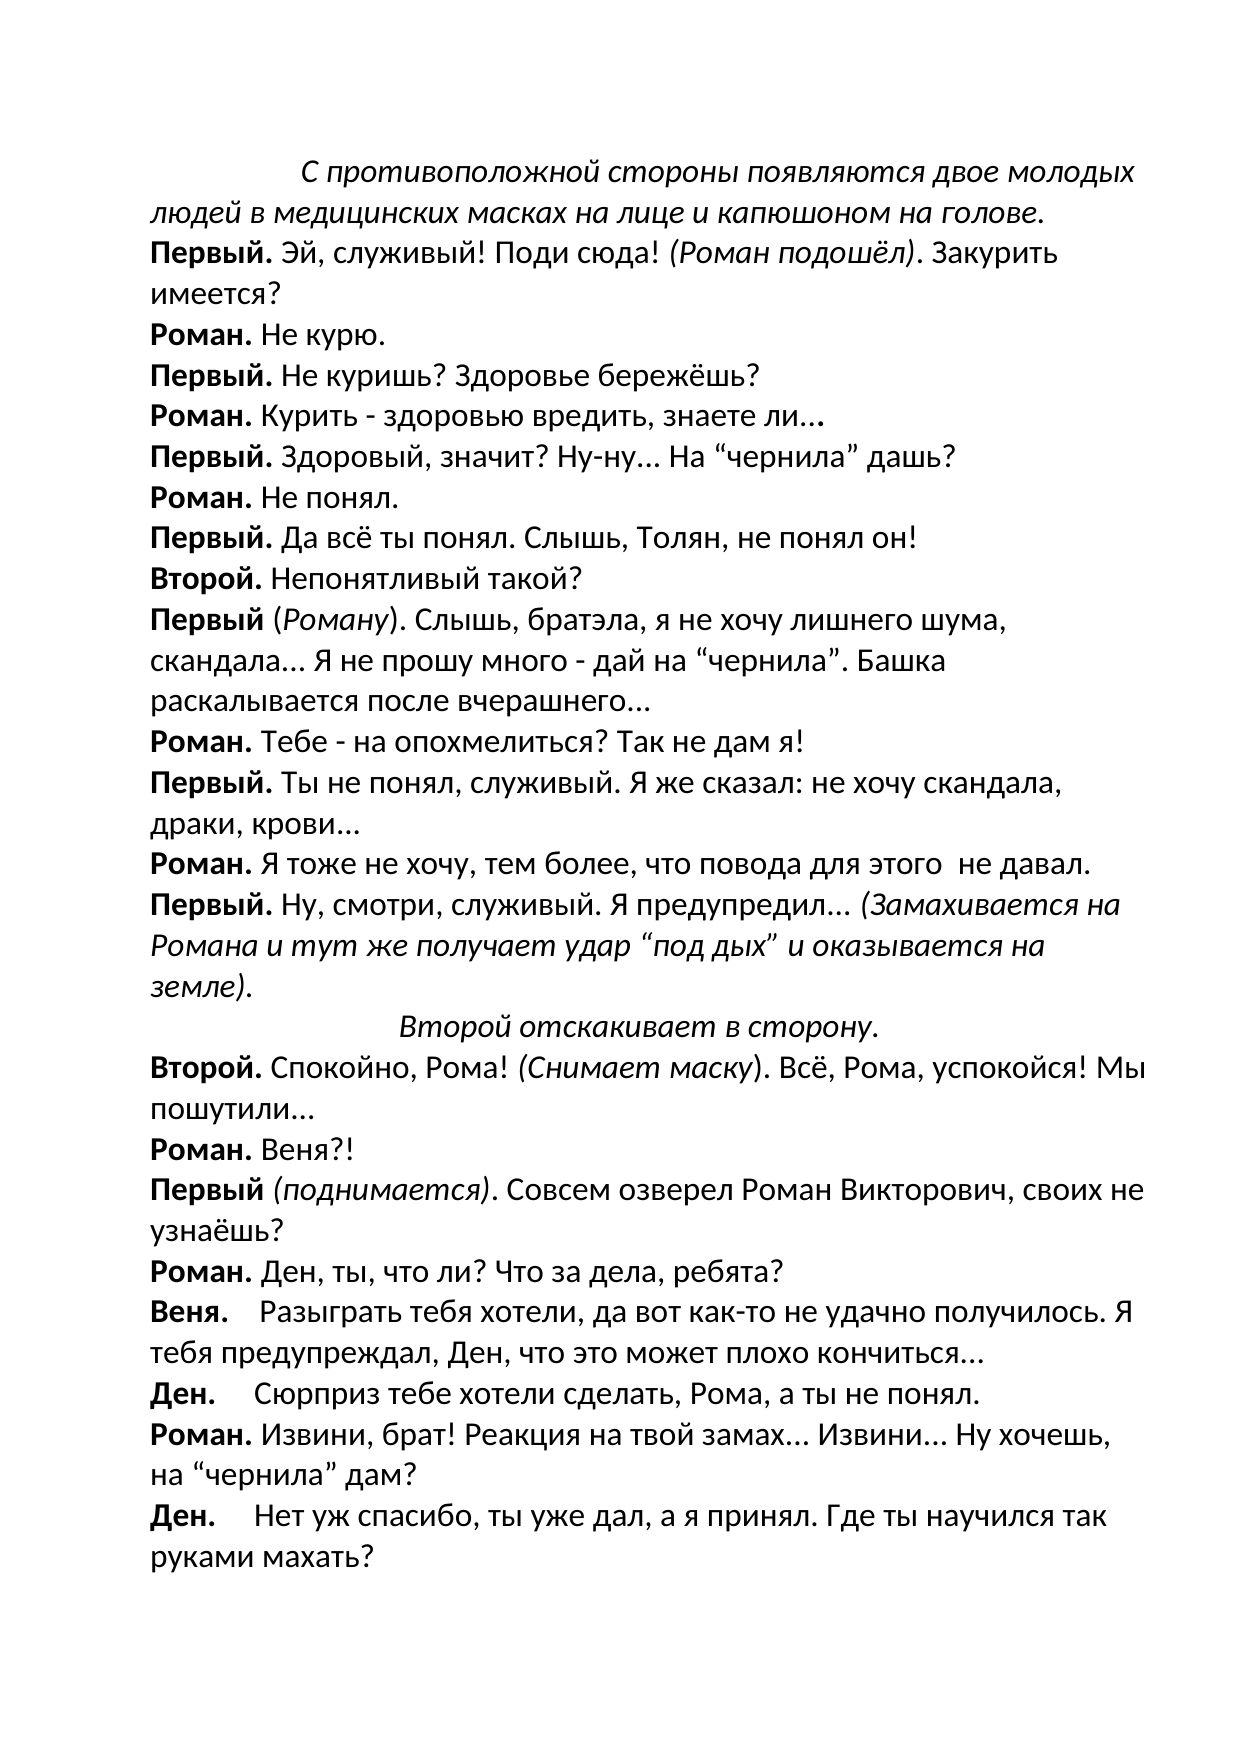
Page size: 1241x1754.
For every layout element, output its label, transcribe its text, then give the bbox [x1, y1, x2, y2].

text Первый. Ну, смотри, служивый. Я предупредил... (Замахивается на Романа и тут же получает удар “под дых” и оказывается на земле). [150, 883, 1153, 1005]
text Первый. Ты не понял, служивый. Я же сказал: не хочу скандала, драки, крови... [150, 761, 1153, 842]
text Первый. Не куришь? Здоровье бережёшь? [150, 354, 1153, 394]
text Роман. Не понял. [150, 476, 1153, 517]
text Веня. Разыграть тебя хотели, да вот как-то не удачно получилось. Я тебя предупреждал, Ден, что это может плохо кончиться... [150, 1290, 1153, 1372]
text Роман. Не курю. [150, 313, 1153, 354]
text Второй. Непонятливый такой? [150, 557, 1153, 598]
text Первый. Эй, служивый! Поди сюда! (Роман подошёл). Закурить имеется? [150, 231, 1153, 313]
text Роман. Ден, ты, что ли? Что за дела, ребята? [150, 1250, 1153, 1290]
text Ден. Нет уж спасибо, ты уже дал, а я принял. Где ты научился так руками махать? [150, 1494, 1153, 1576]
text Ден. Сюрприз тебе хотели сделать, Рома, а ты не понял. [150, 1372, 1153, 1413]
text Второй. Спокойно, Рома! (Снимает маску). Всё, Рома, успокойся! Мы пошутили... [150, 1046, 1153, 1127]
text Первый. Да всё ты понял. Слышь, Толян, не понял он! [150, 517, 1153, 557]
text Роман. Тебе - на опохмелиться? Так не дам я! [150, 720, 1153, 761]
text Роман. Веня?! [150, 1127, 1153, 1168]
text Первый. Здоровый, значит? Ну-ну... На “чернила” дашь? [150, 435, 1153, 476]
text Роман. Я тоже не хочу, тем более, что повода для этого не давал. [150, 842, 1153, 883]
text Первый (поднимается). Совсем озверел Роман Викторович, своих не узнаёшь? [150, 1168, 1153, 1250]
text Роман. Курить - здоровью вредить, знаете ли... [150, 394, 1153, 435]
text Второй отскакивает в сторону. [150, 1005, 1153, 1046]
text Роман. Извини, брат! Реакция на твой замах... Извини... Ну хочешь, на “чернила” дам? [150, 1413, 1153, 1494]
text Первый (Роману). Слышь, братэла, я не хочу лишнего шума, скандала... Я не прошу много - дай на “чернила”. Башка раскалывается после вчерашнего... [150, 598, 1153, 720]
text С противоположной стороны появляются двое молодых людей в медицинских масках на лице и капюшоном на голове. [150, 150, 1153, 231]
